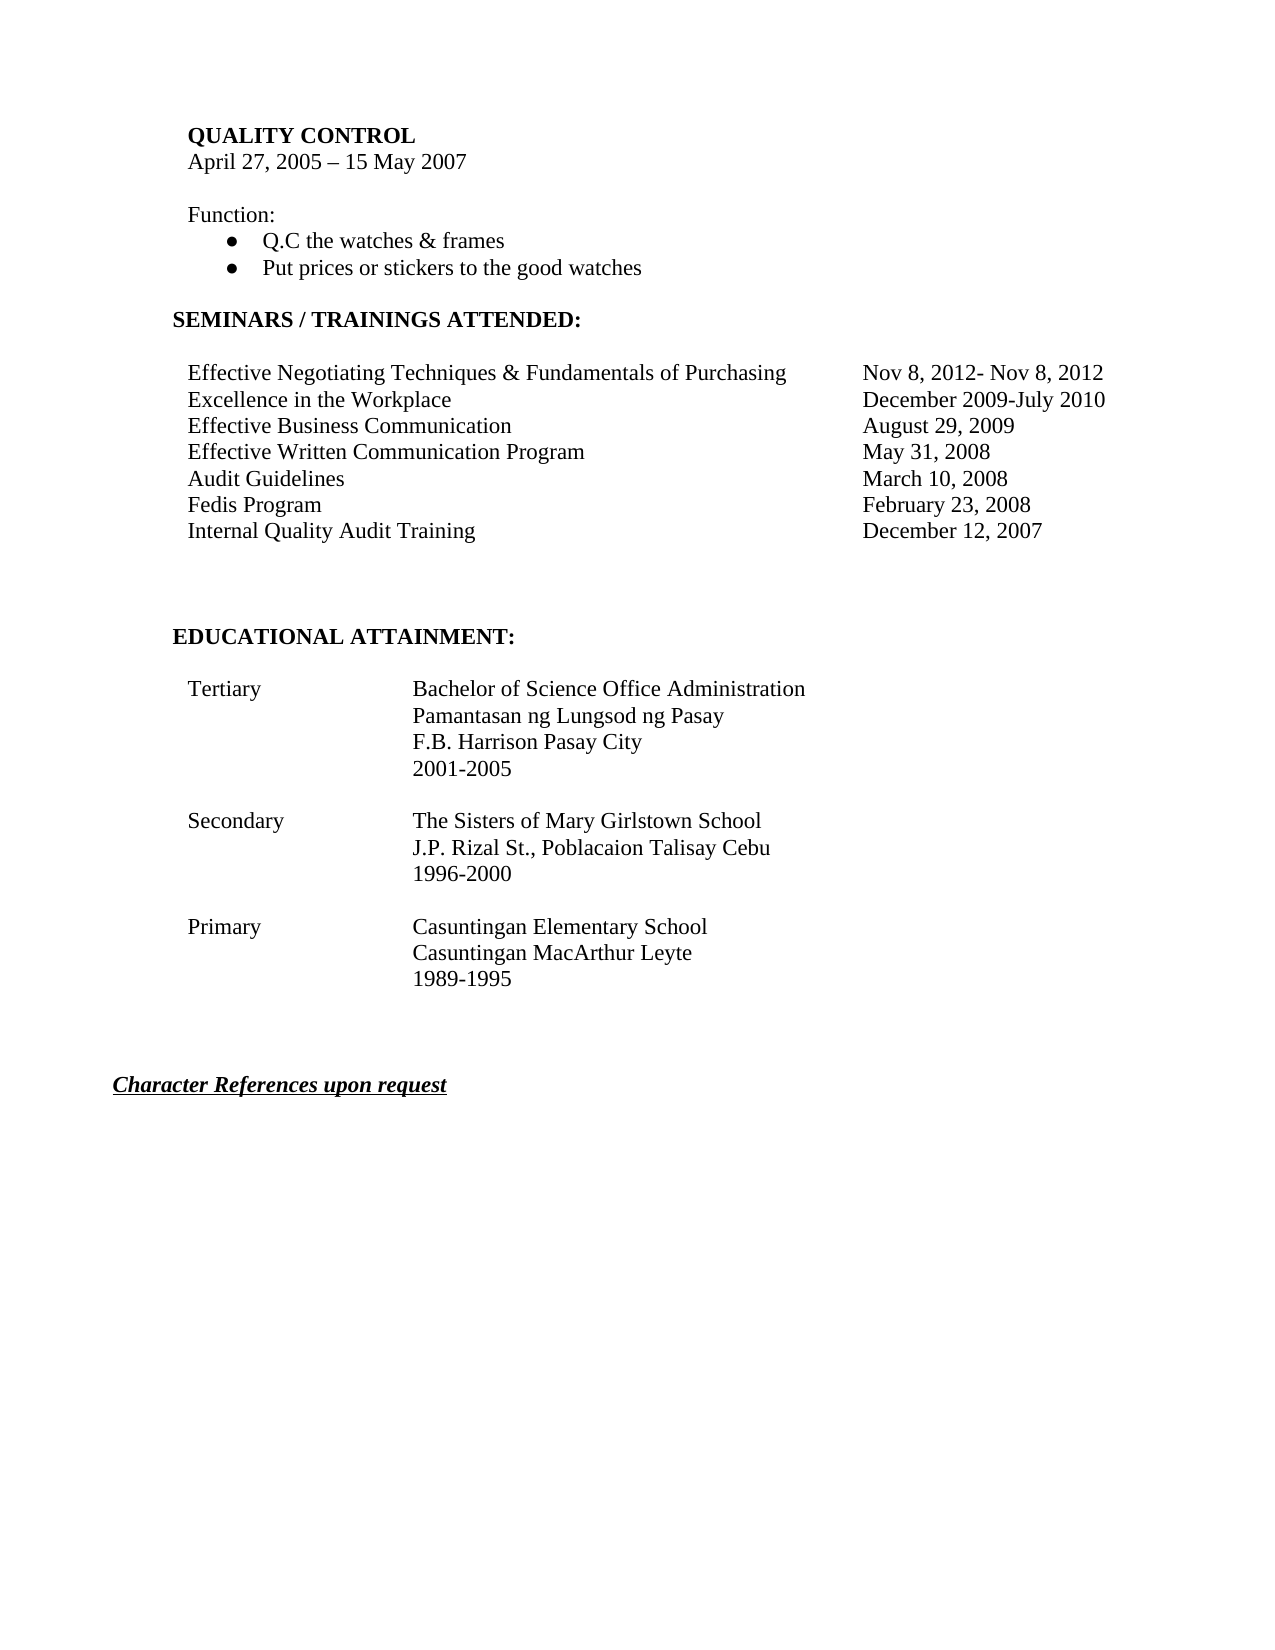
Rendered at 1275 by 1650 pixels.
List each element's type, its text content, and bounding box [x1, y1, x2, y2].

list Q.C the watches & frames [225, 227, 1200, 254]
text Pamantasan ng Lungsod ng Pasay [112, 702, 1200, 728]
text Character References upon request [112, 1071, 1200, 1097]
text Casuntingan MacArthur Leyte [112, 939, 1200, 965]
text QUALITY CONTROL [112, 122, 1200, 148]
text Excellence in the Workplace December 2009-July 2010 [112, 386, 1200, 412]
text April 27, 2005 – 15 May 2007 [112, 148, 1200, 174]
text F.B. Harrison Pasay City [112, 728, 1200, 754]
text Tertiary Bachelor of Science Office Administration [112, 676, 1200, 702]
text Effective Business Communication August 29, 2009 [112, 412, 1200, 438]
text J.P. Rizal St., Poblacaion Talisay Cebu [112, 834, 1200, 860]
subtitle EDUCATIONAL ATTAINMENT: [112, 623, 1200, 649]
list Put prices or stickers to the good watches [225, 254, 1200, 280]
subtitle SEMINARS / TRAININGS ATTENDED: [112, 307, 1200, 333]
text 1996-2000 [112, 860, 1200, 886]
text Internal Quality Audit Training December 12, 2007 [112, 517, 1200, 544]
text Audit Guidelines March 10, 2008 [112, 465, 1200, 491]
text Effective Negotiating Techniques & Fundamentals of Purchasing Nov 8, 2012- Nov 8, 2012 [112, 359, 1200, 386]
text Function: [112, 201, 1200, 227]
text Primary Casuntingan Elementary School [112, 913, 1200, 939]
text Fedis Program February 23, 2008 [112, 491, 1200, 517]
text 2001-2005 [112, 754, 1200, 781]
text Effective Written Communication Program May 31, 2008 [112, 438, 1200, 465]
text Secondary The Sisters of Mary Girlstown School [112, 807, 1200, 834]
text 1989-1995 [112, 965, 1200, 992]
